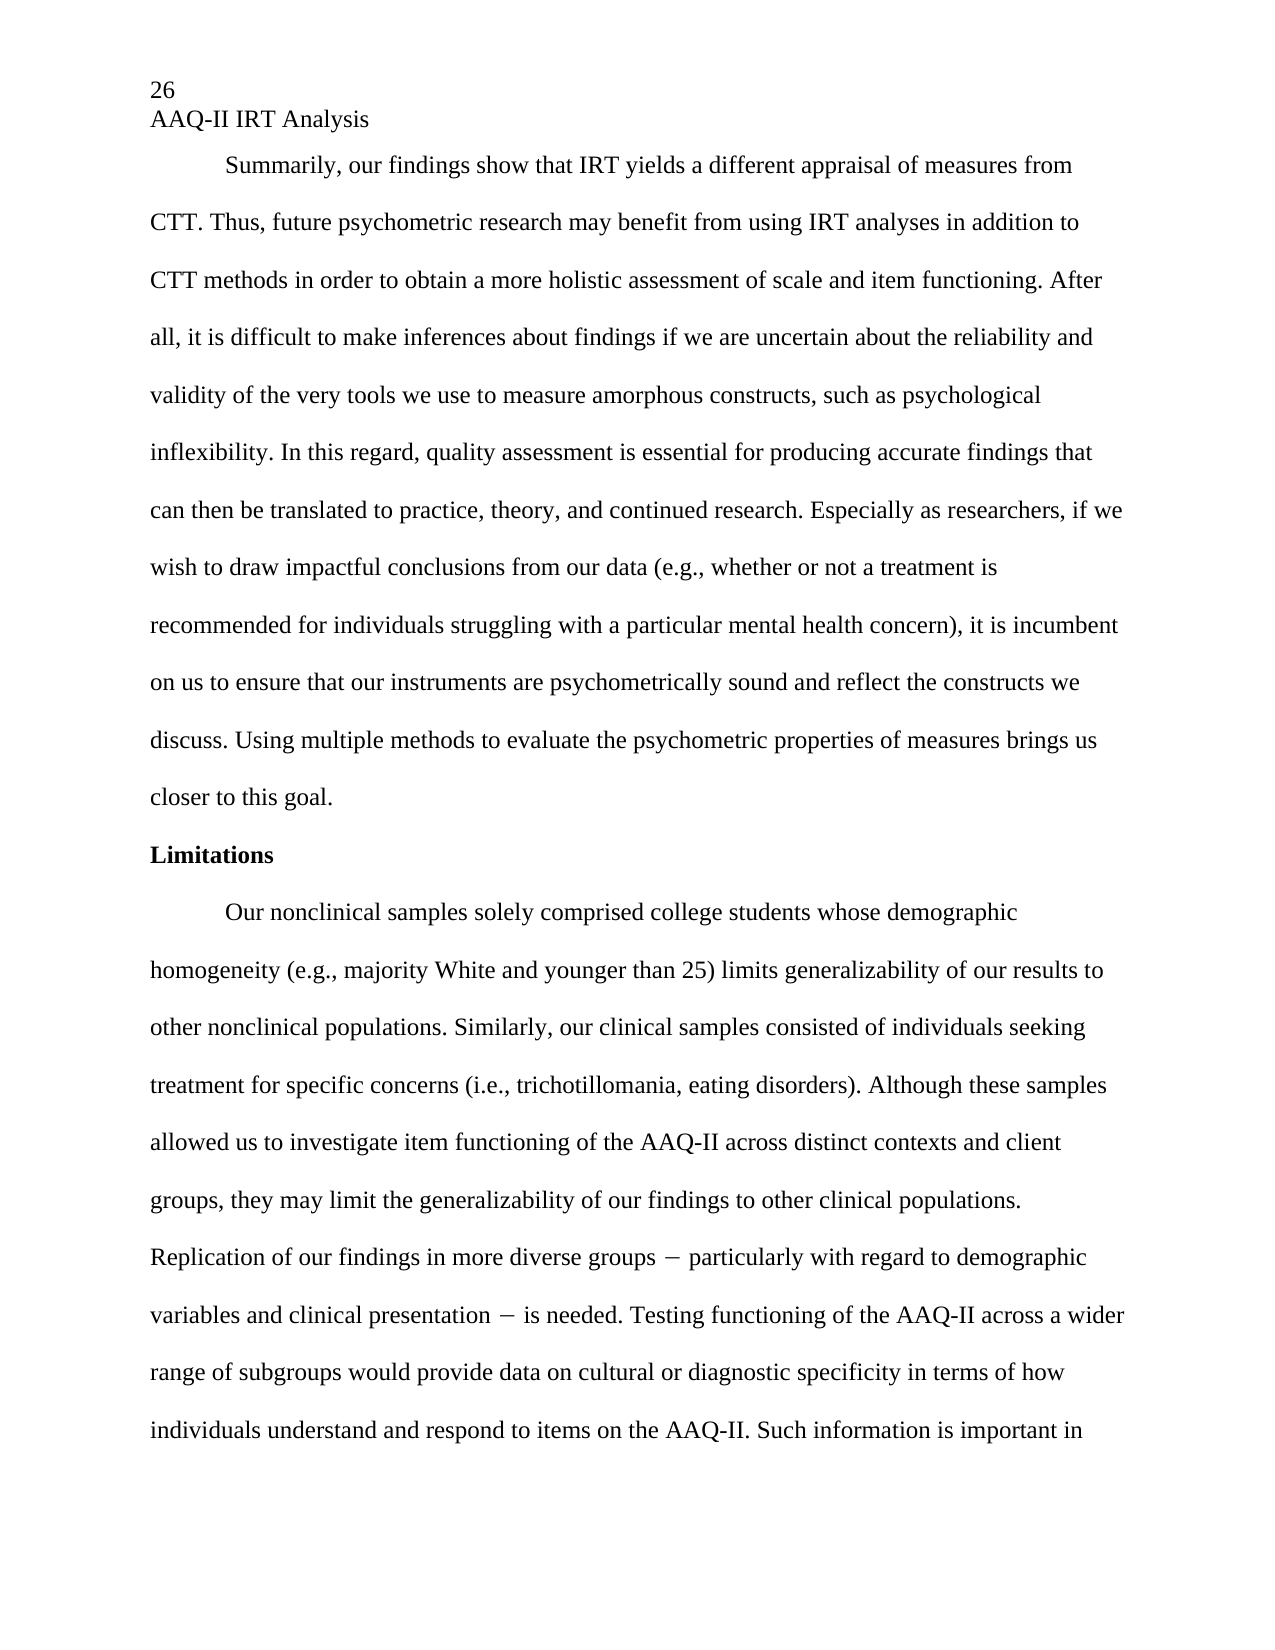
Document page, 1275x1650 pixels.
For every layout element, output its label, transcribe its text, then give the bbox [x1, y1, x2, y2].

text Limitations [150, 840, 1125, 869]
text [150, 897, 1125, 1444]
text Summarily, our findings show that IRT yields a different appraisal of measures from CTT. Thus, future psychometric research may benefit from using IRT analyses in addition to CTT methods in order to obtain a more holistic assessment of scale and item functioning. After all, it is difficult to make inferences about findings if we are uncertain about the reliability and validity of the very tools we use to measure amorphous constructs, such as psychological inflexibility. In this regard, quality assessment is essential for producing accurate findings that can then be translated to practice, theory, and continued research. Especially as researchers, if we wish to draw impactful conclusions from our data (e.g., whether or not a treatment is recommended for individuals struggling with a particular mental health concern), it is incumbent on us to ensure that our instruments are psychometrically sound and reflect the constructs we discuss. Using multiple methods to evaluate the psychometric properties of measures brings us closer to this goal. [150, 150, 1125, 811]
